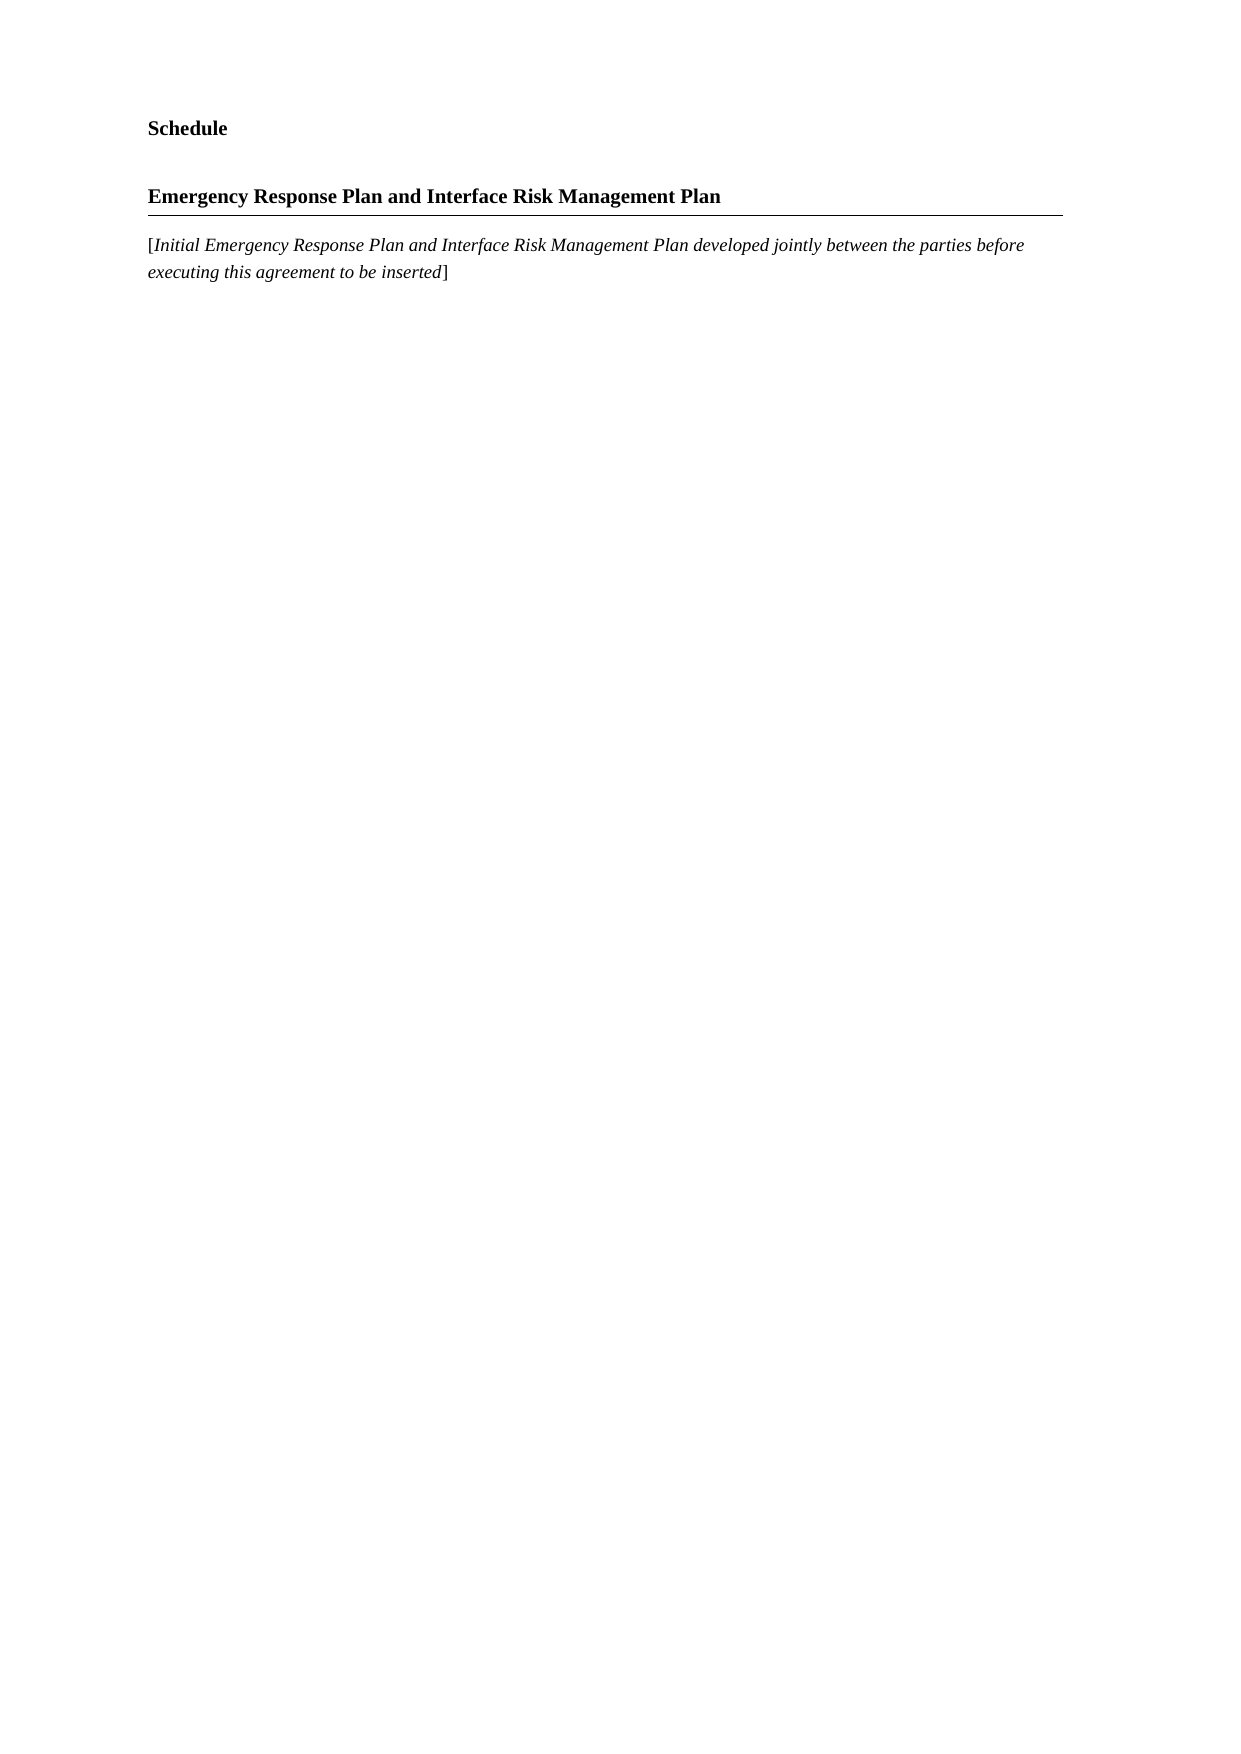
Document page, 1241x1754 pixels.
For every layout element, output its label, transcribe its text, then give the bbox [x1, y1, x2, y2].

text [Initial Emergency Response Plan and Interface Risk Management Plan developed jointly between the parties before executing this agreement to be inserted] [148, 233, 1063, 283]
text Schedule [148, 116, 1063, 140]
subtitle Emergency Response Plan and Interface Risk Management Plan [148, 184, 1063, 215]
